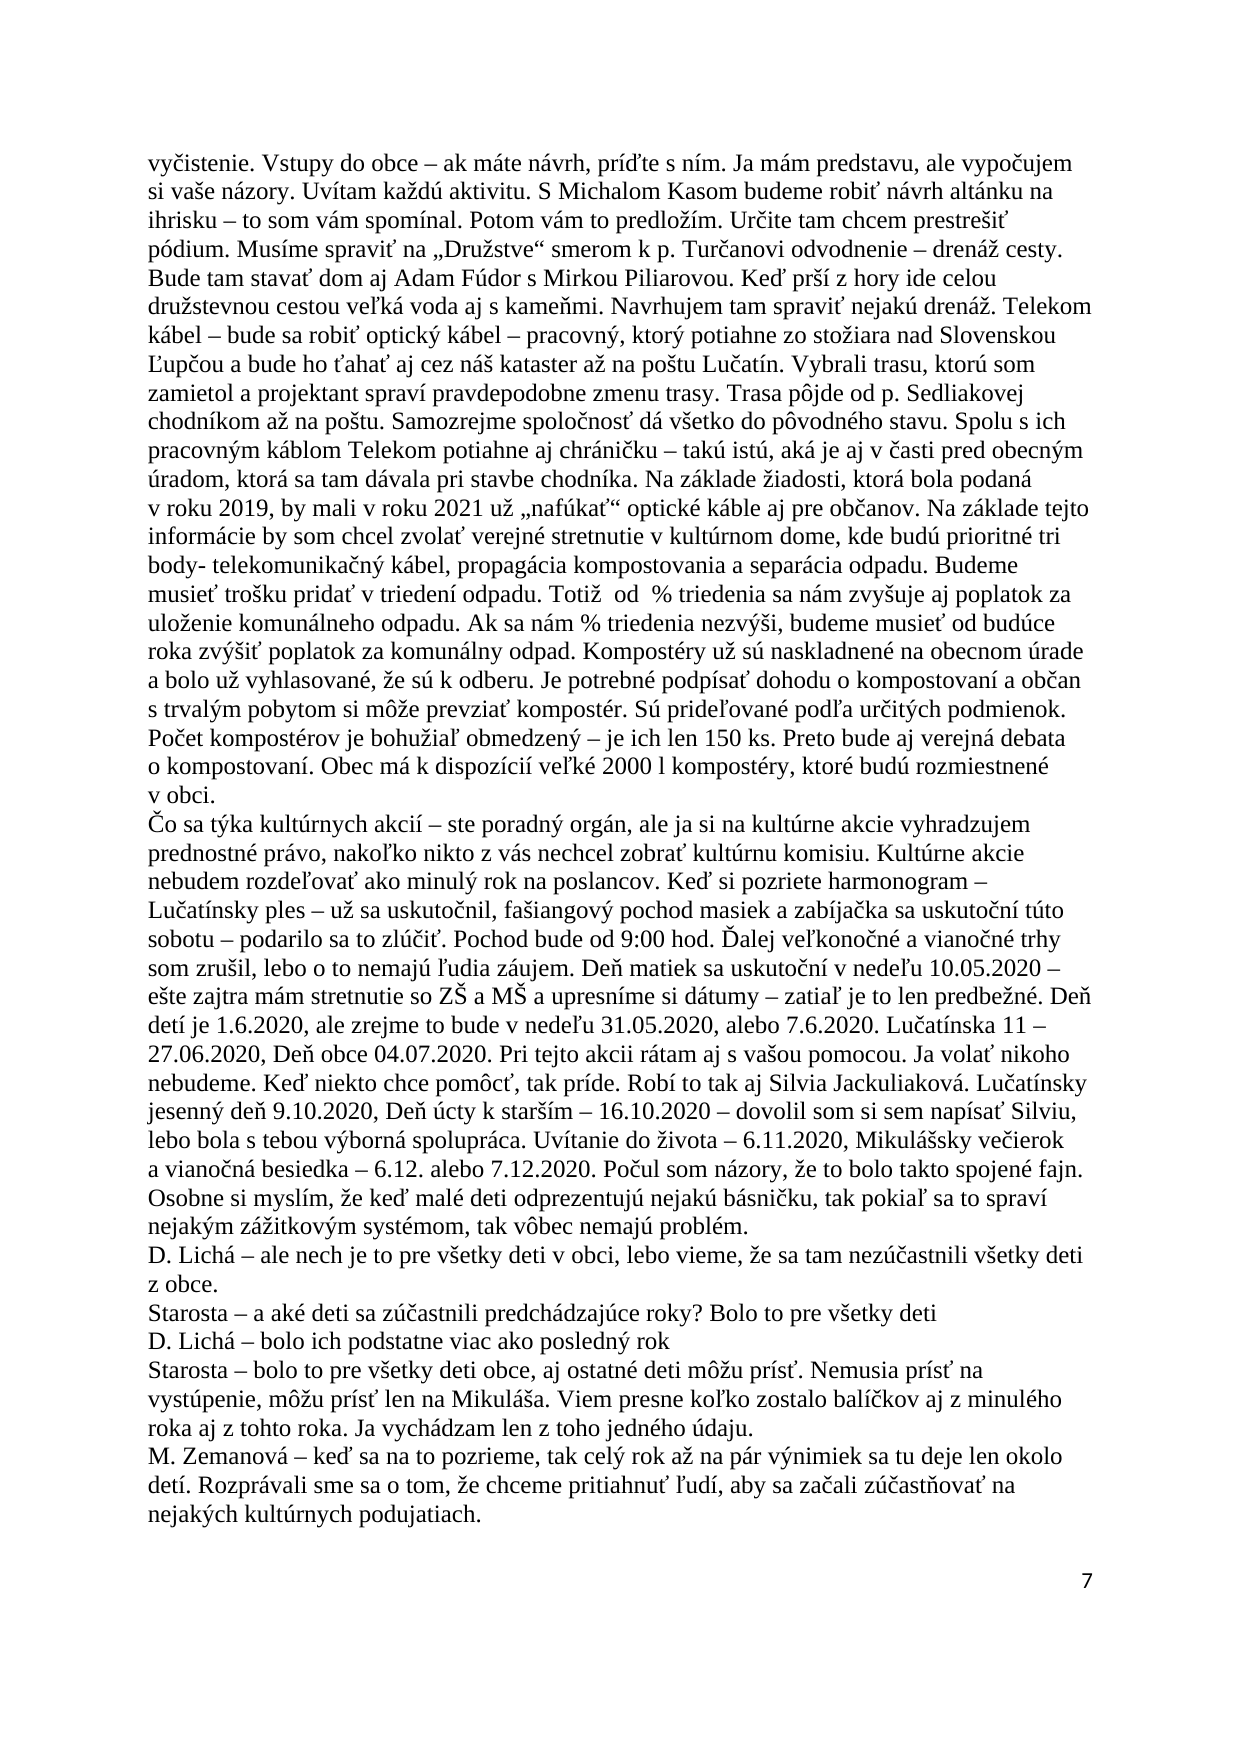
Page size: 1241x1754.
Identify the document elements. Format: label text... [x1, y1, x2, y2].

text Starosta – a aké deti sa zúčastnili predchádzajúce roky? Bolo to pre všetky deti [148, 1298, 1093, 1326]
text D. Lichá – bolo ich podstatne viac ako posledný rok [148, 1326, 1093, 1355]
text Čo sa týka kultúrnych akcií – ste poradný orgán, ale ja si na kultúrne akcie vyhradzujem prednostné právo, nakoľko nikto z vás nechcel zobrať kultúrnu komisiu. Kultúrne akcie nebudem rozdeľovať ako minulý rok na poslancov. Keď si pozriete harmonogram – Lučatínsky ples – už sa uskutočnil, fašiangový pochod masiek a zabíjačka sa uskutoční túto sobotu – podarilo sa to zlúčiť. Pochod bude od 9:00 hod. Ďalej veľkonočné a vianočné trhy som zrušil, lebo o to nemajú ľudia záujem. Deň matiek sa uskutoční v nedeľu 10.05.2020 – ešte zajtra mám stretnutie so ZŠ a MŠ a upresníme si dátumy – zatiaľ je to len predbežné. Deň detí je 1.6.2020, ale zrejme to bude v nedeľu 31.05.2020, alebo 7.6.2020. Lučatínska 11 – 27.06.2020, Deň obce 04.07.2020. Pri tejto akcii rátam aj s vašou pomocou. Ja volať nikoho nebudeme. Keď niekto chce pomôcť, tak príde. Robí to tak aj Silvia Jackuliaková. Lučatínsky jesenný deň 9.10.2020, Deň úcty k starším – 16.10.2020 – dovolil som si sem napísať Silviu, lebo bola s tebou výborná spolupráca. Uvítanie do života – 6.11.2020, Mikulášsky večierok a vianočná besiedka – 6.12. alebo 7.12.2020. Počul som názory, že to bolo takto spojené fajn. Osobne si myslím, že keď malé deti odprezentujú nejakú básničku, tak pokiaľ sa to spraví nejakým zážitkovým systémom, tak vôbec nemajú problém. [148, 809, 1093, 1240]
text D. Lichá – ale nech je to pre všetky deti v obci, lebo vieme, že sa tam nezúčastnili všetky deti z obce. [148, 1240, 1093, 1298]
text M. Zemanová – keď sa na to pozrieme, tak celý rok až na pár výnimiek sa tu deje len okolo detí. Rozprávali sme sa o tom, že chceme pritiahnuť ľudí, aby sa začali zúčastňovať na nejakých kultúrnych podujatiach. [148, 1441, 1093, 1528]
text Starosta – bolo to pre všetky deti obce, aj ostatné deti môžu prísť. Nemusia prísť na vystúpenie, môžu prísť len na Mikuláša. Viem presne koľko zostalo balíčkov aj z minulého roka aj z tohto roka. Ja vychádzam len z toho jedného údaju. [148, 1355, 1093, 1441]
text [148, 148, 1093, 809]
